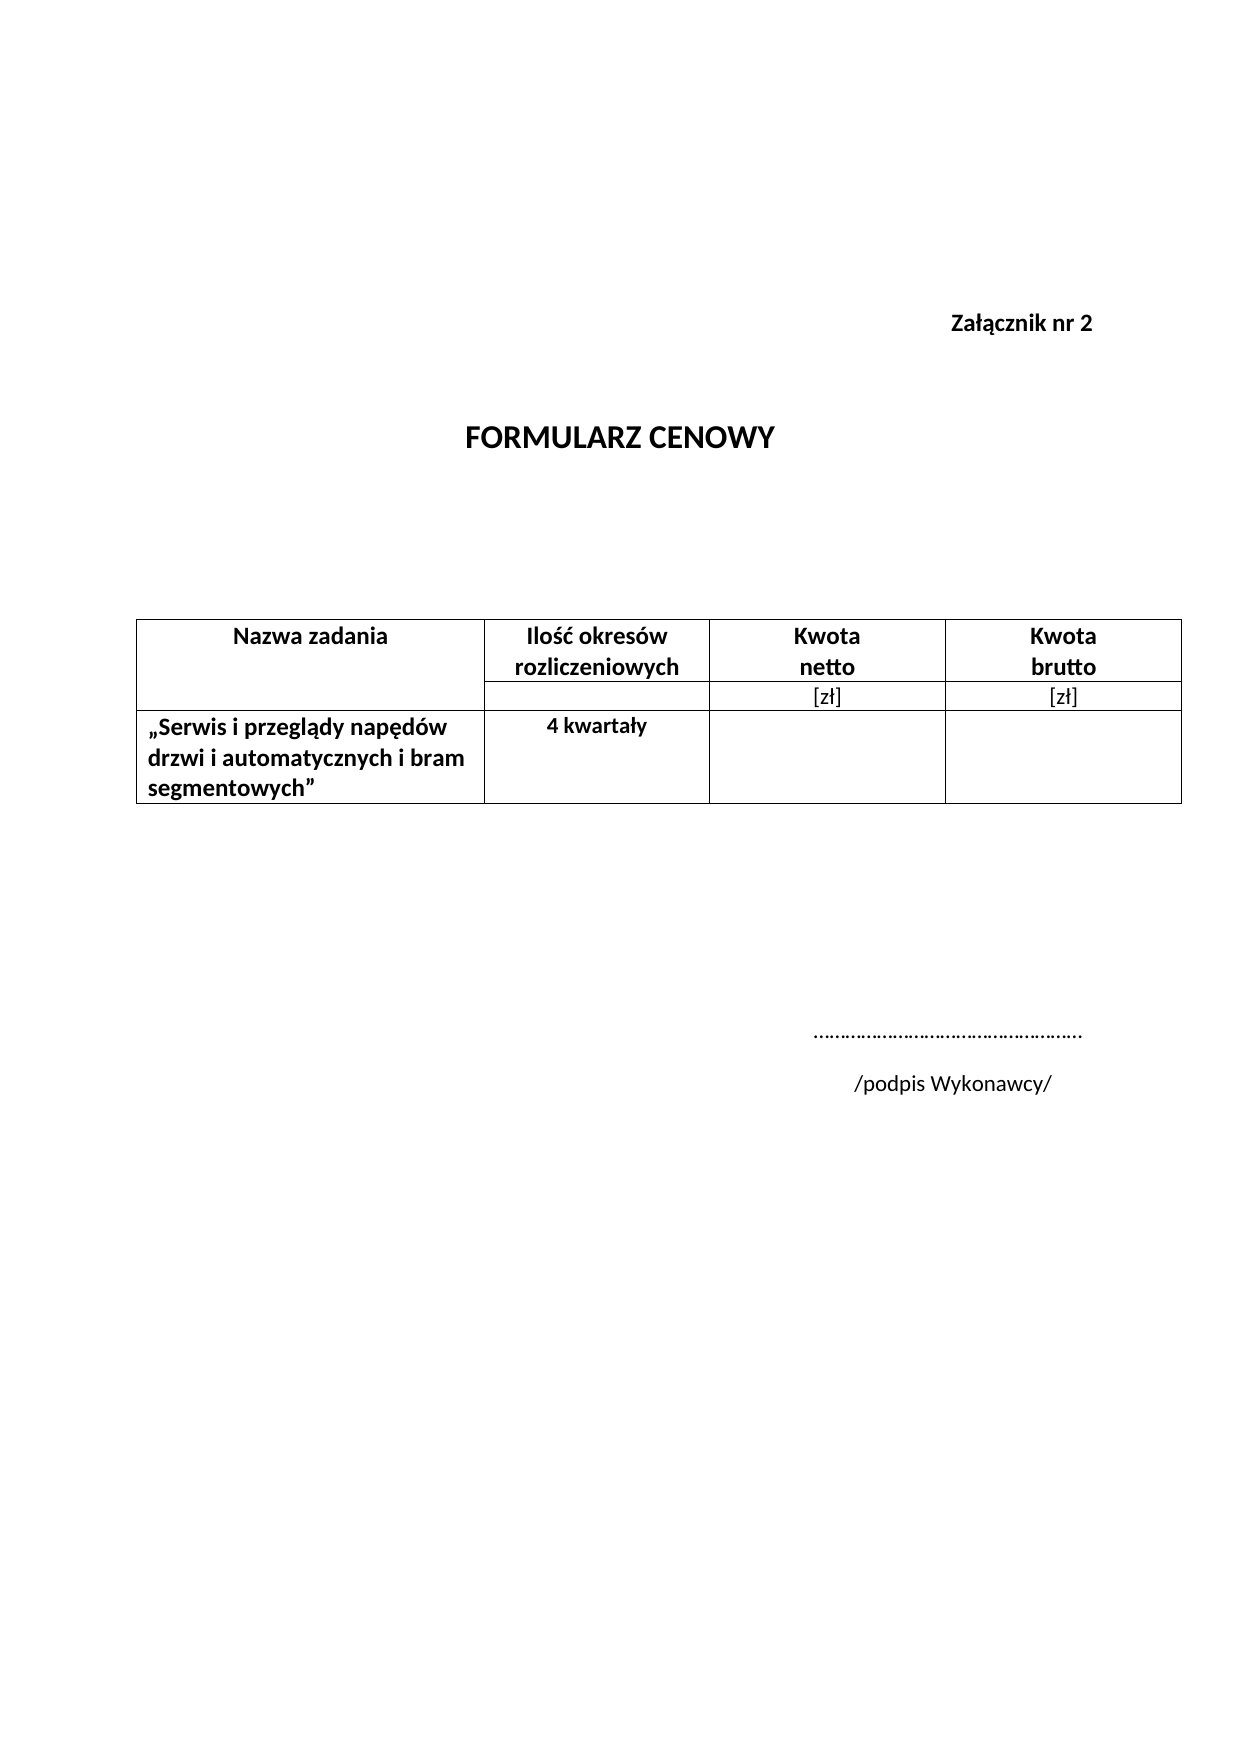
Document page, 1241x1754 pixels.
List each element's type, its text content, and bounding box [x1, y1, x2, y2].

table_cell [946, 711, 1181, 803]
table_cell [zł] [710, 682, 945, 710]
table_header Ilość okresów rozliczeniowych [485, 620, 709, 681]
table_header Kwota brutto [946, 620, 1181, 681]
text /podpis Wykonawcy/ [148, 1069, 1093, 1097]
table_cell [485, 682, 709, 710]
table_cell „Serwis i przeglądy napędów drzwi i automatycznych i bram segmentowych” [137, 711, 484, 803]
table_cell [zł] [946, 682, 1181, 710]
text Załącznik nr 2 [148, 307, 1093, 337]
text …………………………………………… [148, 1016, 1093, 1044]
table_header Kwota netto [710, 620, 945, 681]
table_header Nazwa zadania [137, 620, 484, 710]
text FORMULARZ CENOWY [148, 416, 1093, 457]
table_cell [710, 711, 945, 803]
table_cell 4 kwartały [485, 711, 709, 803]
